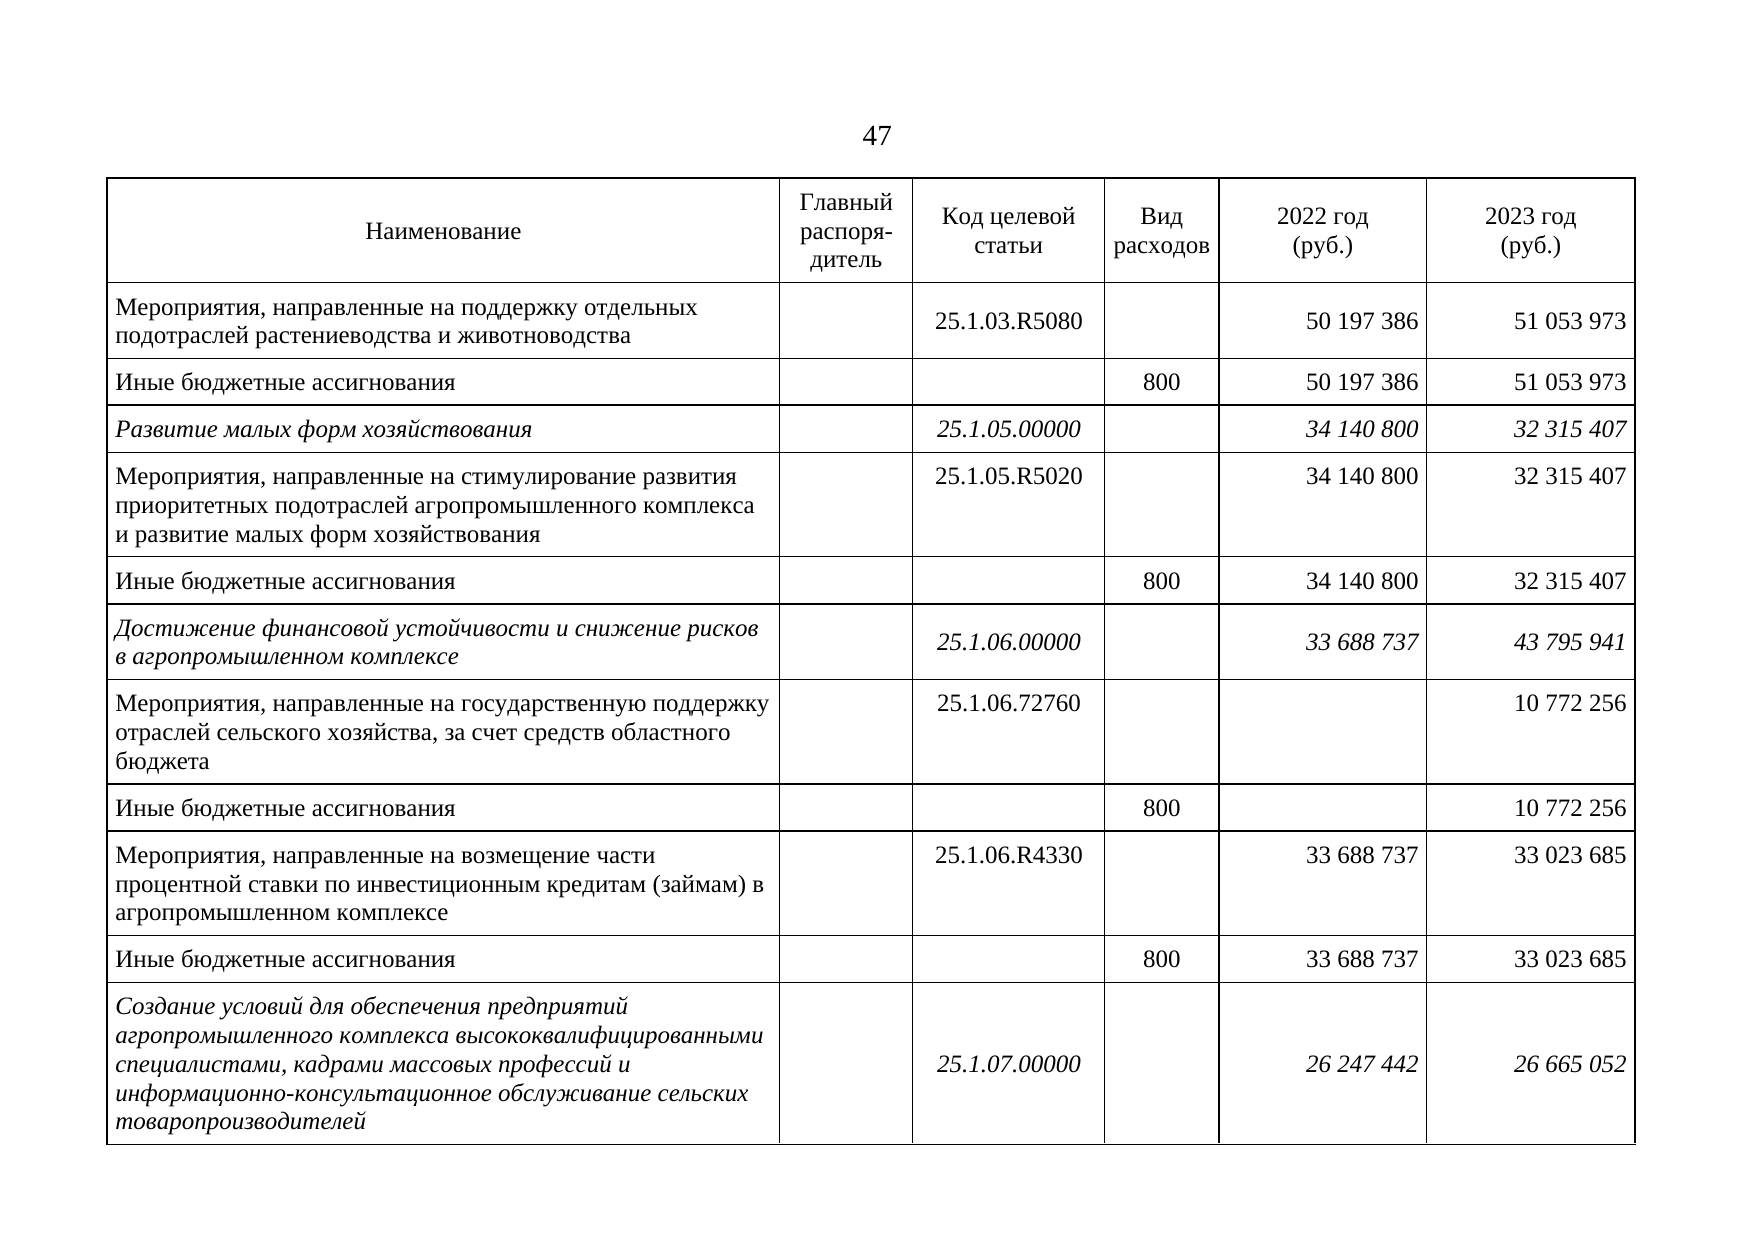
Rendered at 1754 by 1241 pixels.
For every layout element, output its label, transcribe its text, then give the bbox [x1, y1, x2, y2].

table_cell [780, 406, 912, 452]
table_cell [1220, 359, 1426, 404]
table_header Наименование [108, 179, 779, 282]
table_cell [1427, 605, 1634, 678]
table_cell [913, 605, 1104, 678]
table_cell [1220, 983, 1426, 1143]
table_header 2023 год (руб.) [1427, 179, 1634, 282]
table_header Главный распоря-дитель [780, 179, 912, 282]
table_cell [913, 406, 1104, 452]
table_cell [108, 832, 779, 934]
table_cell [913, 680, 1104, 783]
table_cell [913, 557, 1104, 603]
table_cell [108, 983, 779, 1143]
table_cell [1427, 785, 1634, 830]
table_header 2022 год (руб.) [1220, 179, 1426, 282]
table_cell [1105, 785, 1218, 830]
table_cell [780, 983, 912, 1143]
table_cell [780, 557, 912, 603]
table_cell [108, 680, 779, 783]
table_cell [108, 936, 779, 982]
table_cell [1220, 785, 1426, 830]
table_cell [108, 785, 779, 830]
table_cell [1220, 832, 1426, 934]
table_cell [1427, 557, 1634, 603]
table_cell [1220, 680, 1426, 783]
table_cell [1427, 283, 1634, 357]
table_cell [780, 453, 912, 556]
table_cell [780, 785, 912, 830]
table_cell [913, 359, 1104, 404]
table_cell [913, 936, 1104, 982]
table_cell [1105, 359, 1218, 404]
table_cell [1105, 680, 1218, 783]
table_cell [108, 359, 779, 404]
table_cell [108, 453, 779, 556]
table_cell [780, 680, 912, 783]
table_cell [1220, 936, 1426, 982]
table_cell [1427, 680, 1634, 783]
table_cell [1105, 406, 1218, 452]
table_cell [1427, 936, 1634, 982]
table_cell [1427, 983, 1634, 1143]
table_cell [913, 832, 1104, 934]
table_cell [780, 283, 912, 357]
table_header Вид расходов [1105, 179, 1218, 282]
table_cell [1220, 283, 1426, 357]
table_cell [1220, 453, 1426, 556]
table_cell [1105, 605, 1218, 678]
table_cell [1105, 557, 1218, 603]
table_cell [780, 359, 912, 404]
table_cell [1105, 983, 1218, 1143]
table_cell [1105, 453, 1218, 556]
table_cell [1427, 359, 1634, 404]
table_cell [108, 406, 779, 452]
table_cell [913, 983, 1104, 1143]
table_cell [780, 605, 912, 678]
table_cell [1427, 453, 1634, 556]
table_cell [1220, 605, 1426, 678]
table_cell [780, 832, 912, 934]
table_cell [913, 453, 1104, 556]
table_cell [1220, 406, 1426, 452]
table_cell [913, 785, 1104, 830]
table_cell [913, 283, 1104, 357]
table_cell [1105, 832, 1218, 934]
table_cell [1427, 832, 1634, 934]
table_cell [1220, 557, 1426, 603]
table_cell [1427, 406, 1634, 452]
table_header Код целевой статьи [913, 179, 1104, 282]
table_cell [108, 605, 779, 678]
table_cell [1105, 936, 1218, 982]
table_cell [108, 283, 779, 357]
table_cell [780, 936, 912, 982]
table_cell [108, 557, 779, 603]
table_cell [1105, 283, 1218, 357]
